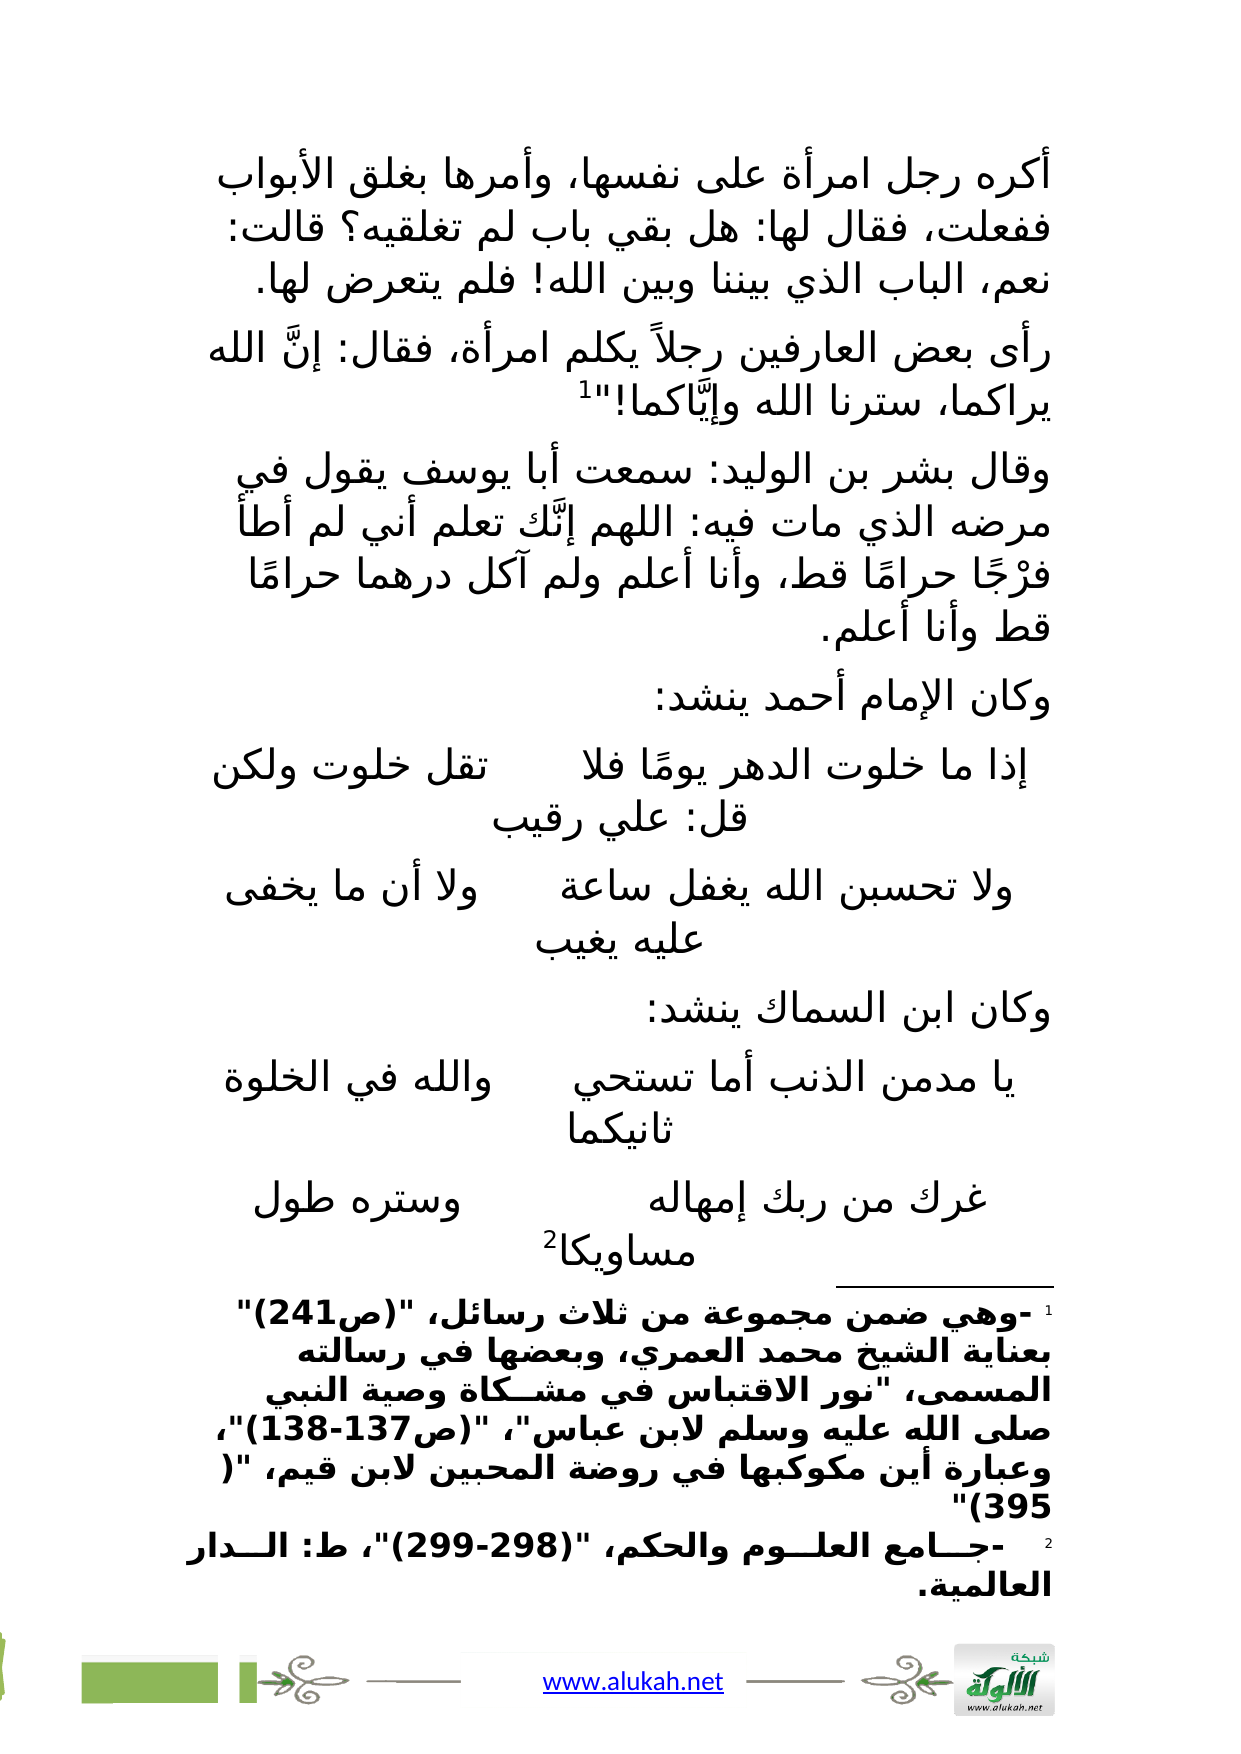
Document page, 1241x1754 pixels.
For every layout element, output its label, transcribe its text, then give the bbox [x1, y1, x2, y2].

picture [80, 1641, 1056, 1723]
text غرك من ربك إمهاله وستره طول مساويكا [187, 1174, 1053, 1275]
text يا مدمن الذنب أما تستحي والله في الخلوة ثانيكما [187, 1053, 1053, 1153]
text وقال بشر بن الوليد: سمعت أبا يوسف يقول في مرضه الذي مات فيه: اللهم إنَّك تعلم أني لم أطأ فرْجًا حرامًا قط، وأنا أعلم ولم آكل درهما حرامًا قط وأنا أعلم. [187, 445, 1053, 651]
text ولا تحسبن الله يغفل ساعة ولا أن ما يخفى عليه يغيب [187, 862, 1053, 963]
text إذا ما خلوت الدهر يومًا فلا تقل خلوت ولكن قل: علي رقيب [187, 741, 1053, 842]
text وكان ابن السماك ينشد: [187, 983, 1053, 1032]
text وكان الإمام أحمد ينشد: [187, 672, 1053, 720]
text رأى بعض العارفين رجلاً يكلم امرأة، فقال: إنَّ الله يراكما، سترنا الله وإيَّاكما!" [187, 324, 1053, 425]
text أكره رجل امرأة على نفسها، وأمرها بغلق الأبواب ففعلت، فقال لها: هل بقي باب لم تغلقيه؟ قالت: نعم، الباب الذي بيننا وبين الله! فلم يتعرض لها. [187, 150, 1053, 303]
